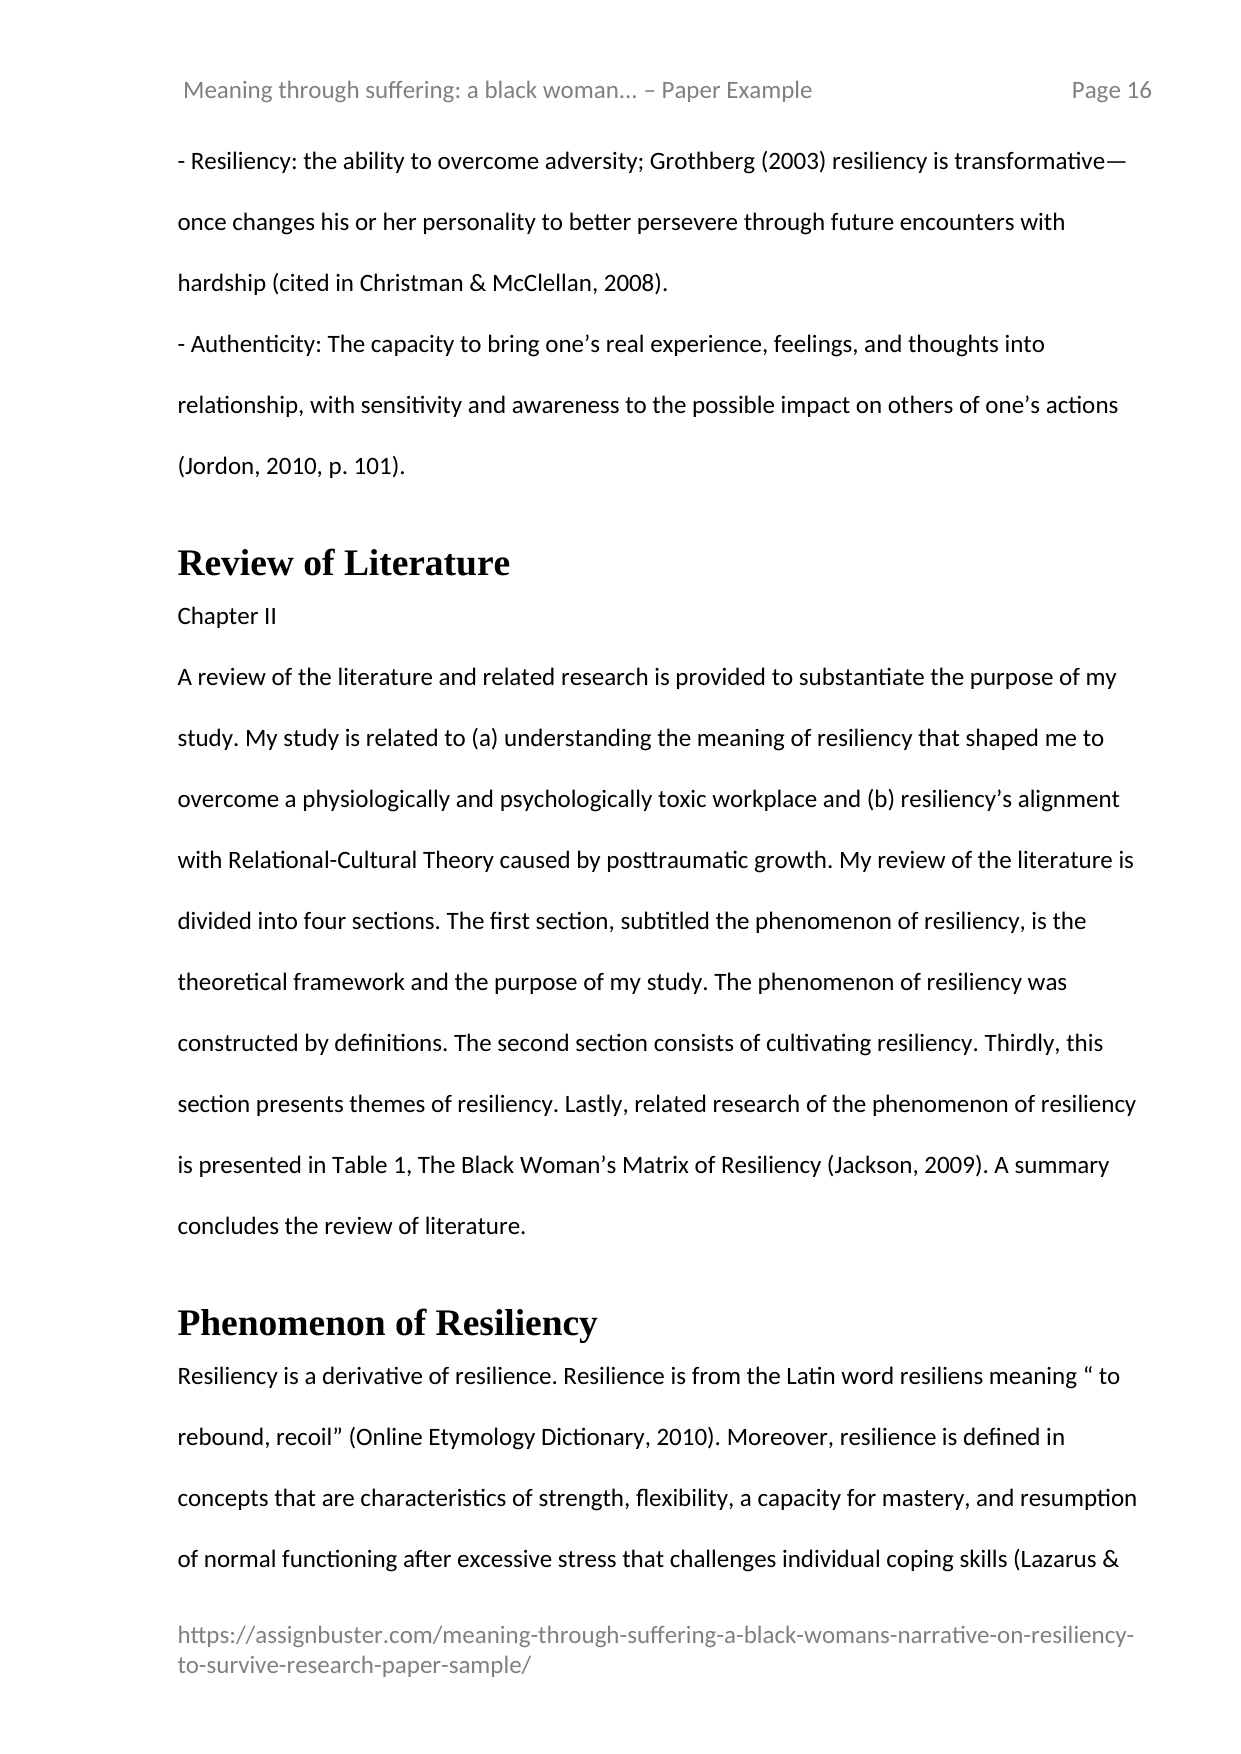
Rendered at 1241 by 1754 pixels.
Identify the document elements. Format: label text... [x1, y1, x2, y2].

text Chapter II A review of the literature and related research is provided to substantiate the purpose of my study. My study is related to (a) understanding the meaning of resiliency that shaped me to overcome a physiologically and psychologically toxic workplace and (b) resiliency’s alignment with Relational-Cultural Theory caused by posttraumatic growth. My review of the literature is divided into four sections. The first section, subtitled the phenomenon of resiliency, is the theoretical framework and the purpose of my study. The phenomenon of resiliency was constructed by definitions. The second section consists of cultivating resiliency. Thirdly, this section presents themes of resiliency. Lastly, related research of the phenomenon of resiliency is presented in Table 1, The Black Woman’s Matrix of Resiliency (Jackson, 2009). A summary concludes the review of literature. [177, 600, 1152, 1241]
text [177, 1360, 1152, 1573]
subtitle Review of Literature [177, 541, 1152, 584]
subtitle Phenomenon of Resiliency [177, 1301, 1152, 1344]
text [177, 145, 1152, 481]
